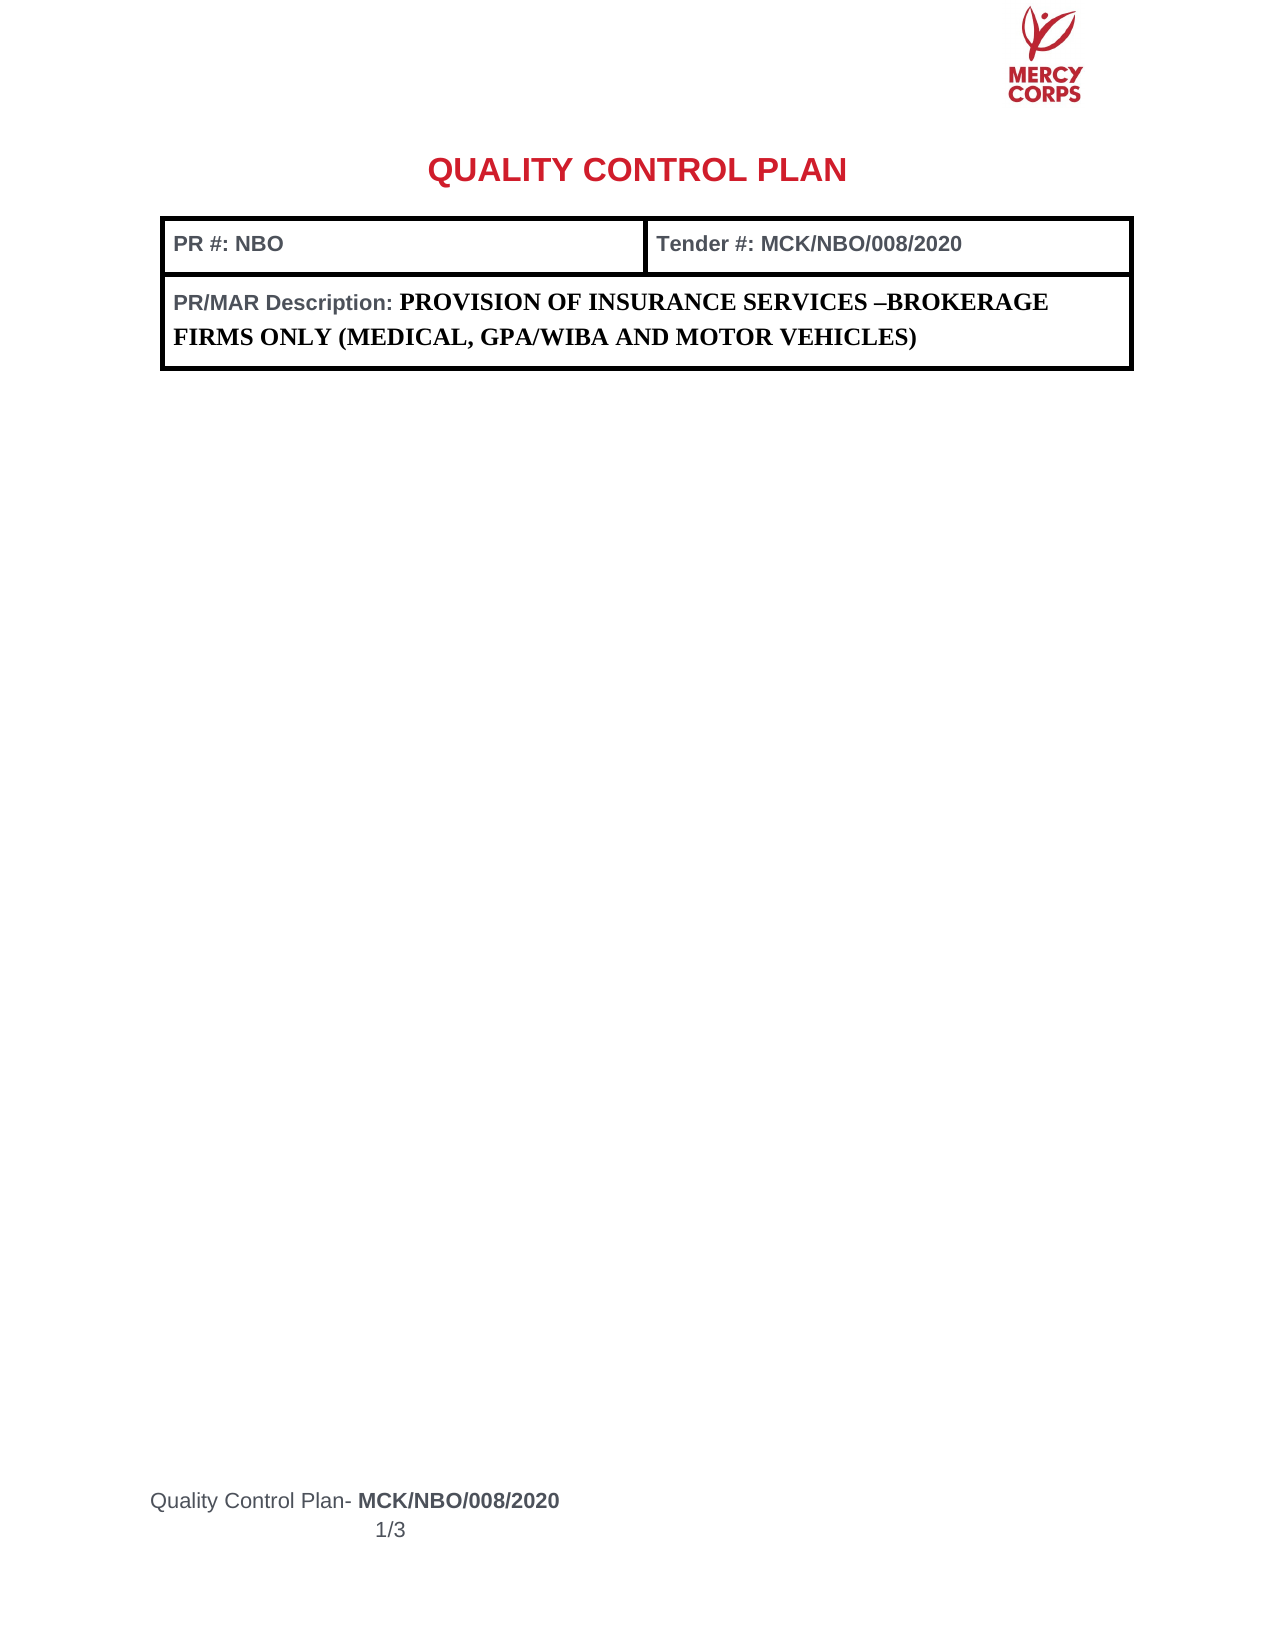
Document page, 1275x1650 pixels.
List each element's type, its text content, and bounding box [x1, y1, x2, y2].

picture [1001, 0, 1086, 108]
text QUALITY CONTROL PLAN [150, 150, 1125, 188]
table_cell PR/MAR Description: PROVISION OF INSURANCE SERVICES –BROKERAGE FIRMS ONLY (MEDICAL, GPA/WIBA AND MOTOR VEHICLES) [165, 277, 1129, 366]
table_header Tender #: MCK/NBO/008/2020 [648, 221, 1129, 272]
table_header PR #: NBO [165, 221, 643, 272]
